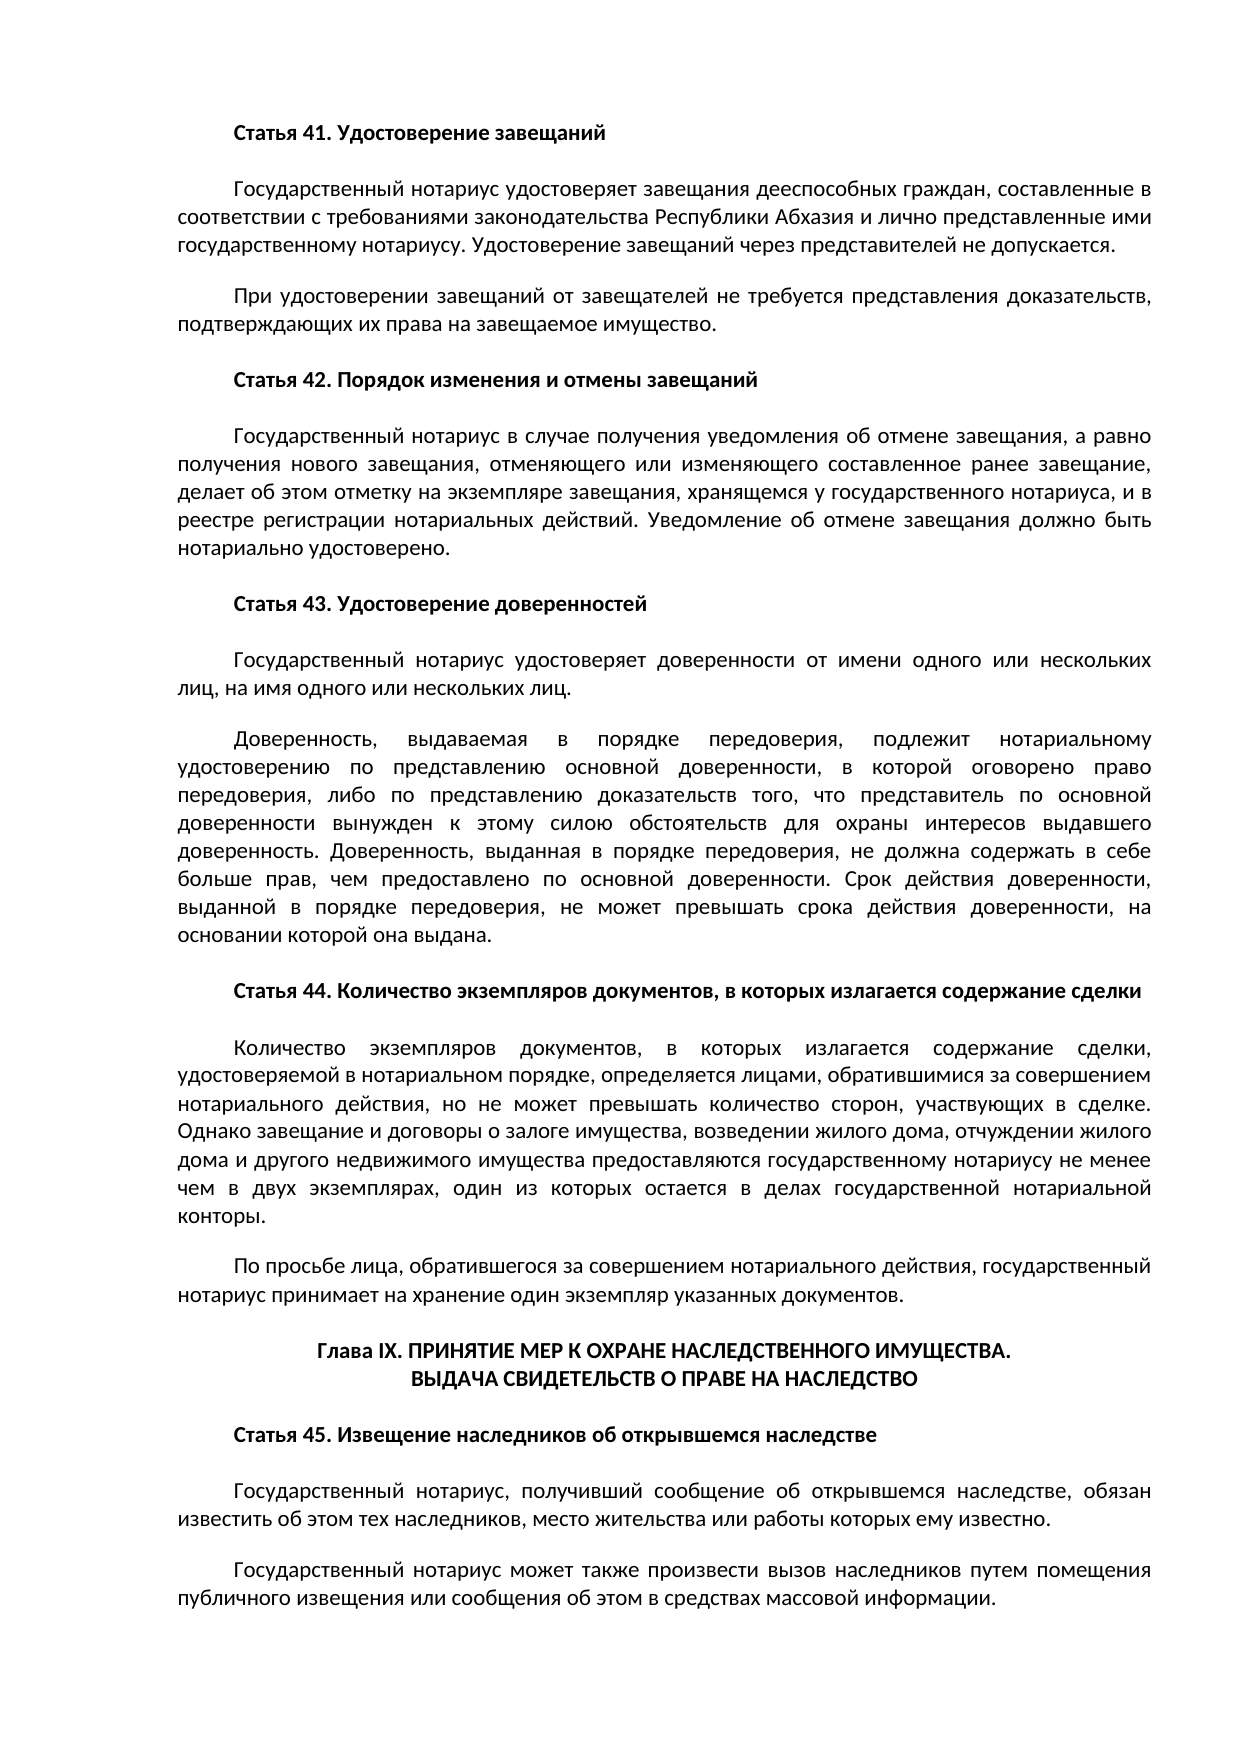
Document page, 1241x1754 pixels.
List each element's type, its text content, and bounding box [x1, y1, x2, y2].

text Государственный нотариус может также произвести вызов наследников путем помещения публичного извещения или сообщения об этом в средствах массовой информации. [177, 1555, 1152, 1611]
title ВЫДАЧА СВИДЕТЕЛЬСТВ О ПРАВЕ НА НАСЛЕДСТВО [177, 1364, 1152, 1392]
text Государственный нотариус удостоверяет завещания дееспособных граждан, составленные в соответствии с требованиями законодательства Республики Абхазия и лично представленные ими государственному нотариусу. Удостоверение завещаний через представителей не допускается. [177, 174, 1152, 258]
title Статья 45. Извещение наследников об открывшемся наследстве [177, 1420, 1152, 1448]
text При удостоверении завещаний от завещателей не требуется представления доказательств, подтверждающих их права на завещаемое имущество. [177, 281, 1152, 337]
title Статья 42. Порядок изменения и отмены завещаний [177, 365, 1152, 393]
title Глава IX. ПРИНЯТИЕ МЕР К ОХРАНЕ НАСЛЕДСТВЕННОГО ИМУЩЕСТВА. [177, 1336, 1152, 1364]
title Статья 43. Удостоверение доверенностей [177, 589, 1152, 617]
text Количество экземпляров документов, в которых излагается содержание сделки, удостоверяемой в нотариальном порядке, определяется лицами, обратившимися за совершением нотариального действия, но не может превышать количество сторон, участвующих в сделке. Однако завещание и договоры о залоге имущества, возведении жилого дома, отчуждении жилого дома и другого недвижимого имущества предоставляются государственному нотариусу не менее чем в двух экземплярах, один из которых остается в делах государственной нотариальной конторы. [177, 1033, 1152, 1229]
text Доверенность, выдаваемая в порядке передоверия, подлежит нотариальному удостоверению по представлению основной доверенности, в которой оговорено право передоверия, либо по представлению доказательств того, что представитель по основной доверенности вынужден к этому силою обстоятельств для охраны интересов выдавшего доверенность. Доверенность, выданная в порядке передоверия, не должна содержать в себе больше прав, чем предоставлено по основной доверенности. Срок действия доверенности, выданной в порядке передоверия, не может превышать срока действия доверенности, на основании которой она выдана. [177, 724, 1152, 948]
text По просьбе лица, обратившегося за совершением нотариального действия, государственный нотариус принимает на хранение один экземпляр указанных документов. [177, 1252, 1152, 1308]
title Статья 41. Удостоверение завещаний [177, 118, 1152, 146]
text Государственный нотариус в случае получения уведомления об отмене завещания, а равно получения нового завещания, отменяющего или изменяющего составленное ранее завещание, делает об этом отметку на экземпляре завещания, хранящемся у государственного нотариуса, и в реестре регистрации нотариальных действий. Уведомление об отмене завещания должно быть нотариально удостоверено. [177, 421, 1152, 561]
text Государственный нотариус, получивший сообщение об открывшемся наследстве, обязан известить об этом тех наследников, место жительства или работы которых ему известно. [177, 1476, 1152, 1532]
title Статья 44. Количество экземпляров документов, в которых излагается содержание сделки [177, 977, 1152, 1004]
text Государственный нотариус удостоверяет доверенности от имени одного или нескольких лиц, на имя одного или нескольких лиц. [177, 645, 1152, 701]
